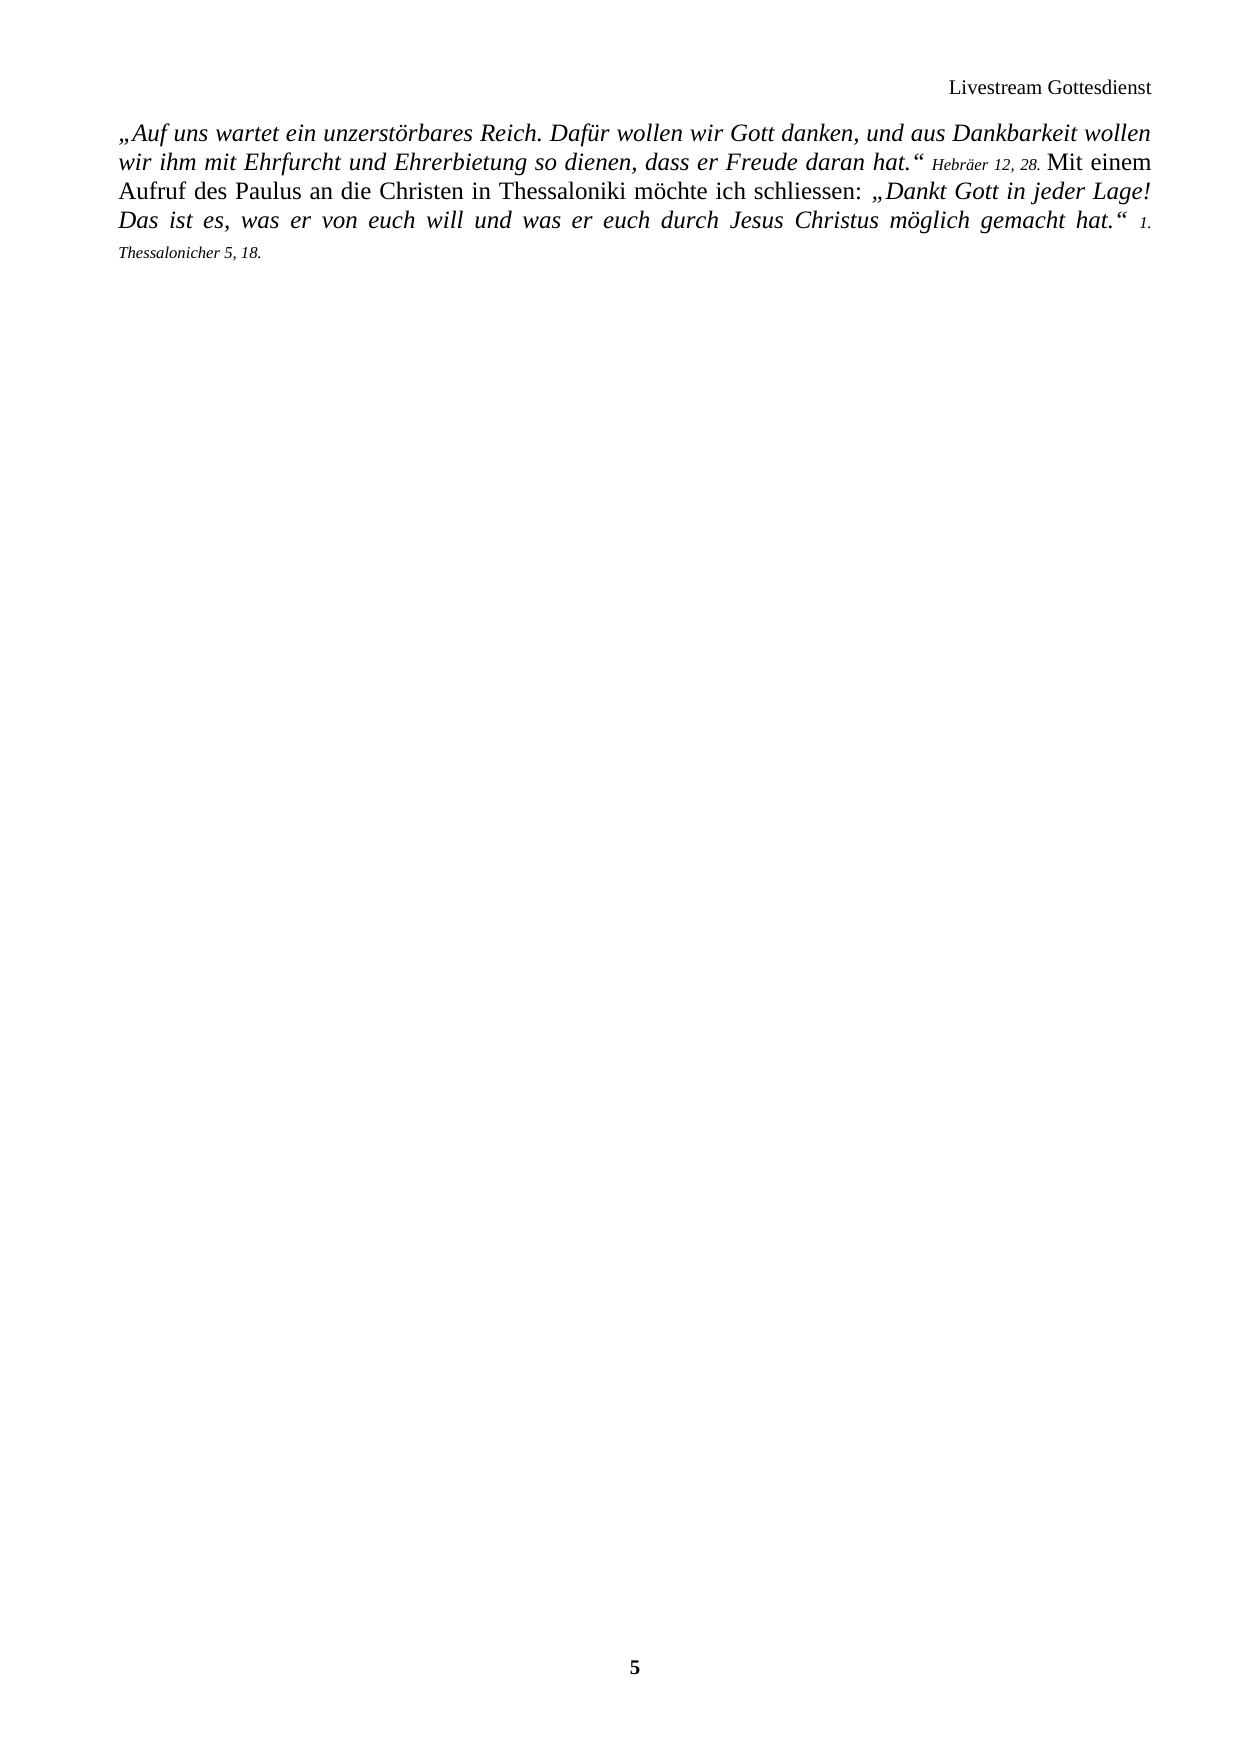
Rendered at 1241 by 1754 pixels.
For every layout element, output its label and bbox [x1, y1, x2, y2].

text [118, 118, 1152, 264]
